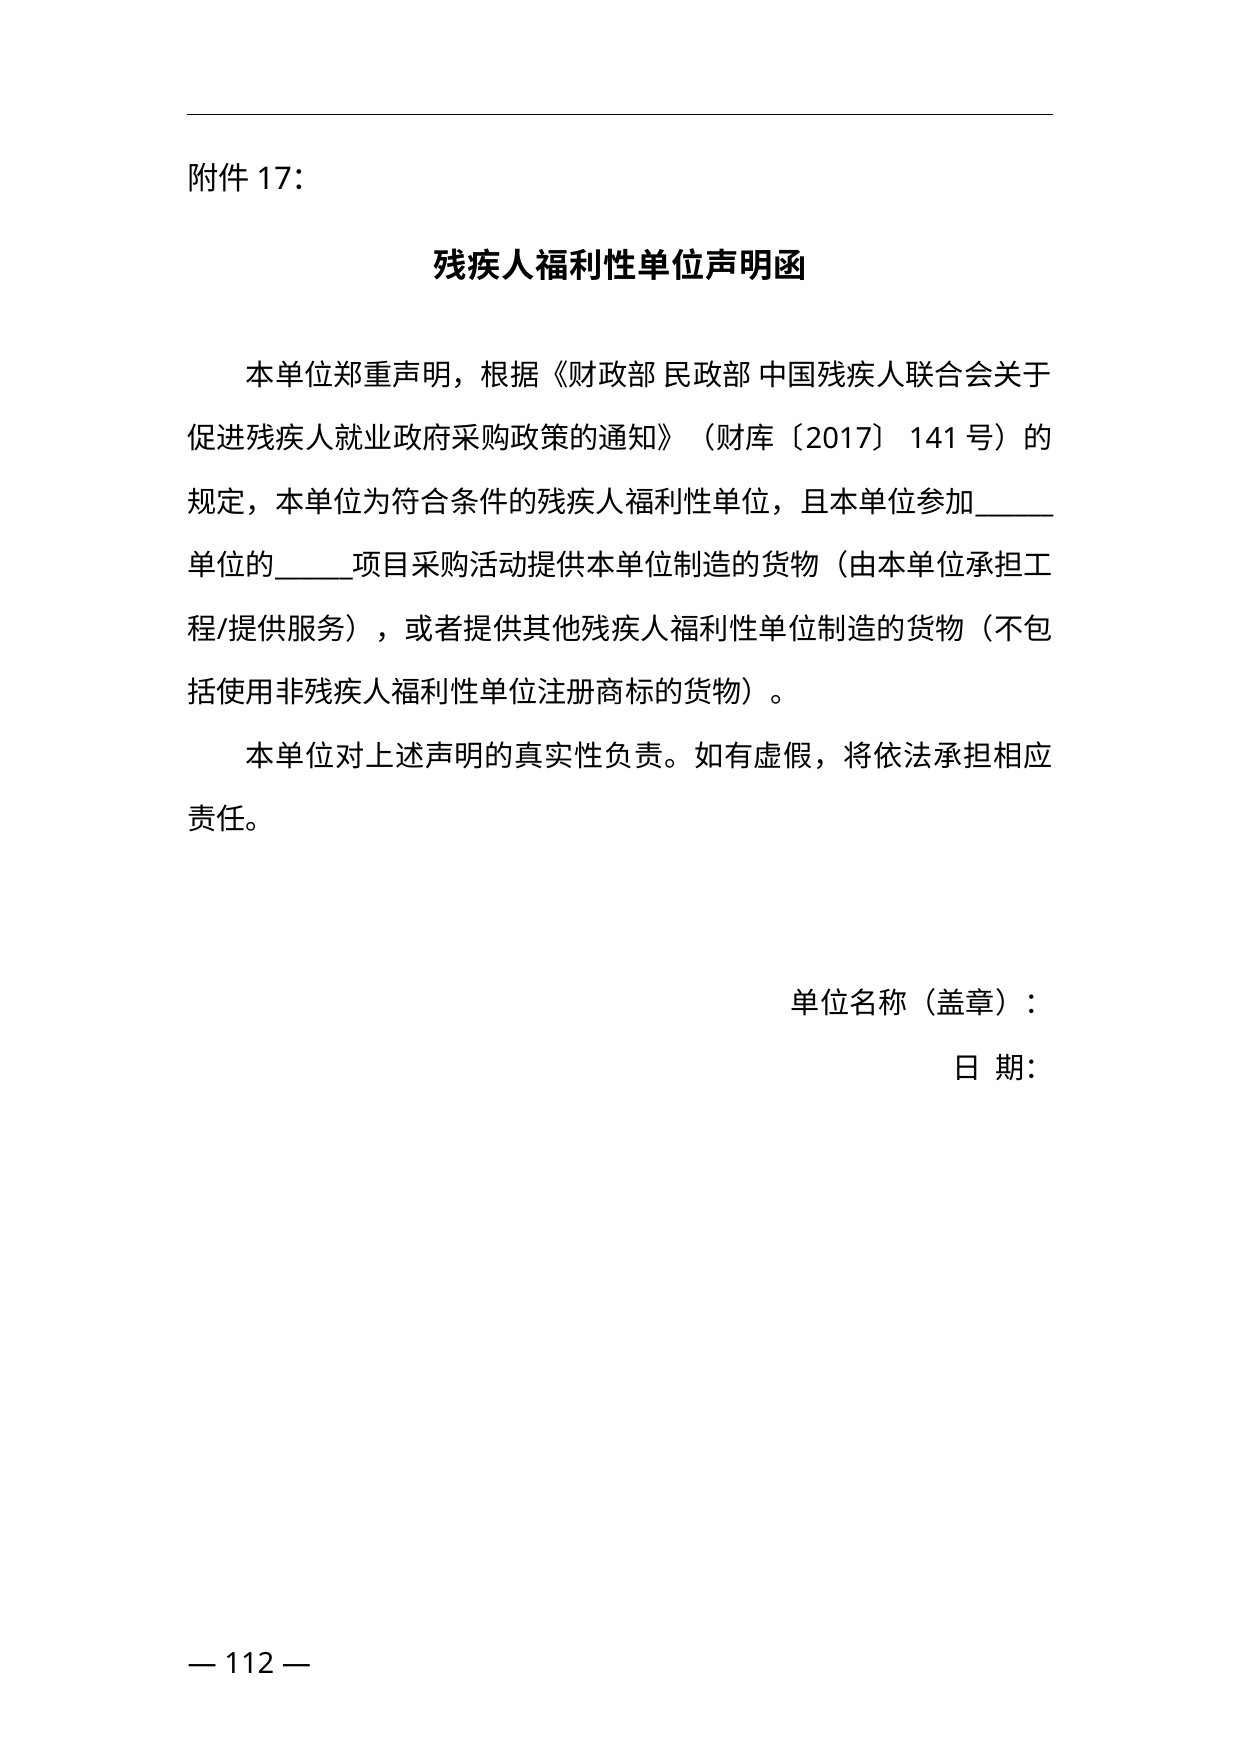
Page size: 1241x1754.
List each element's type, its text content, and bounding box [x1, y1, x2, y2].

text 本单位对上述声明的真实性负责。如有虚假，将依法承担相应责任。 [187, 732, 1053, 838]
text 日 期： [187, 1044, 1053, 1087]
text 单位名称（盖章）： [187, 980, 1053, 1023]
text 附件17： [187, 153, 1053, 199]
text 本单位郑重声明，根据《财政部 民政部 中国残疾人联合会关于促进残疾人就业政府采购政策的通知》（财库〔2017〕 141号）的规定，本单位为符合条件的残疾人福利性单位，且本单位参加______单位的______项目采购活动提供本单位制造的货物（由本单位承担工程/提供服务），或者提供其他残疾人福利性单位制造的货物（不包括使用非残疾人福利性单位注册商标的货物）。 [187, 351, 1053, 711]
text 残疾人福利性单位声明函 [187, 229, 1053, 290]
